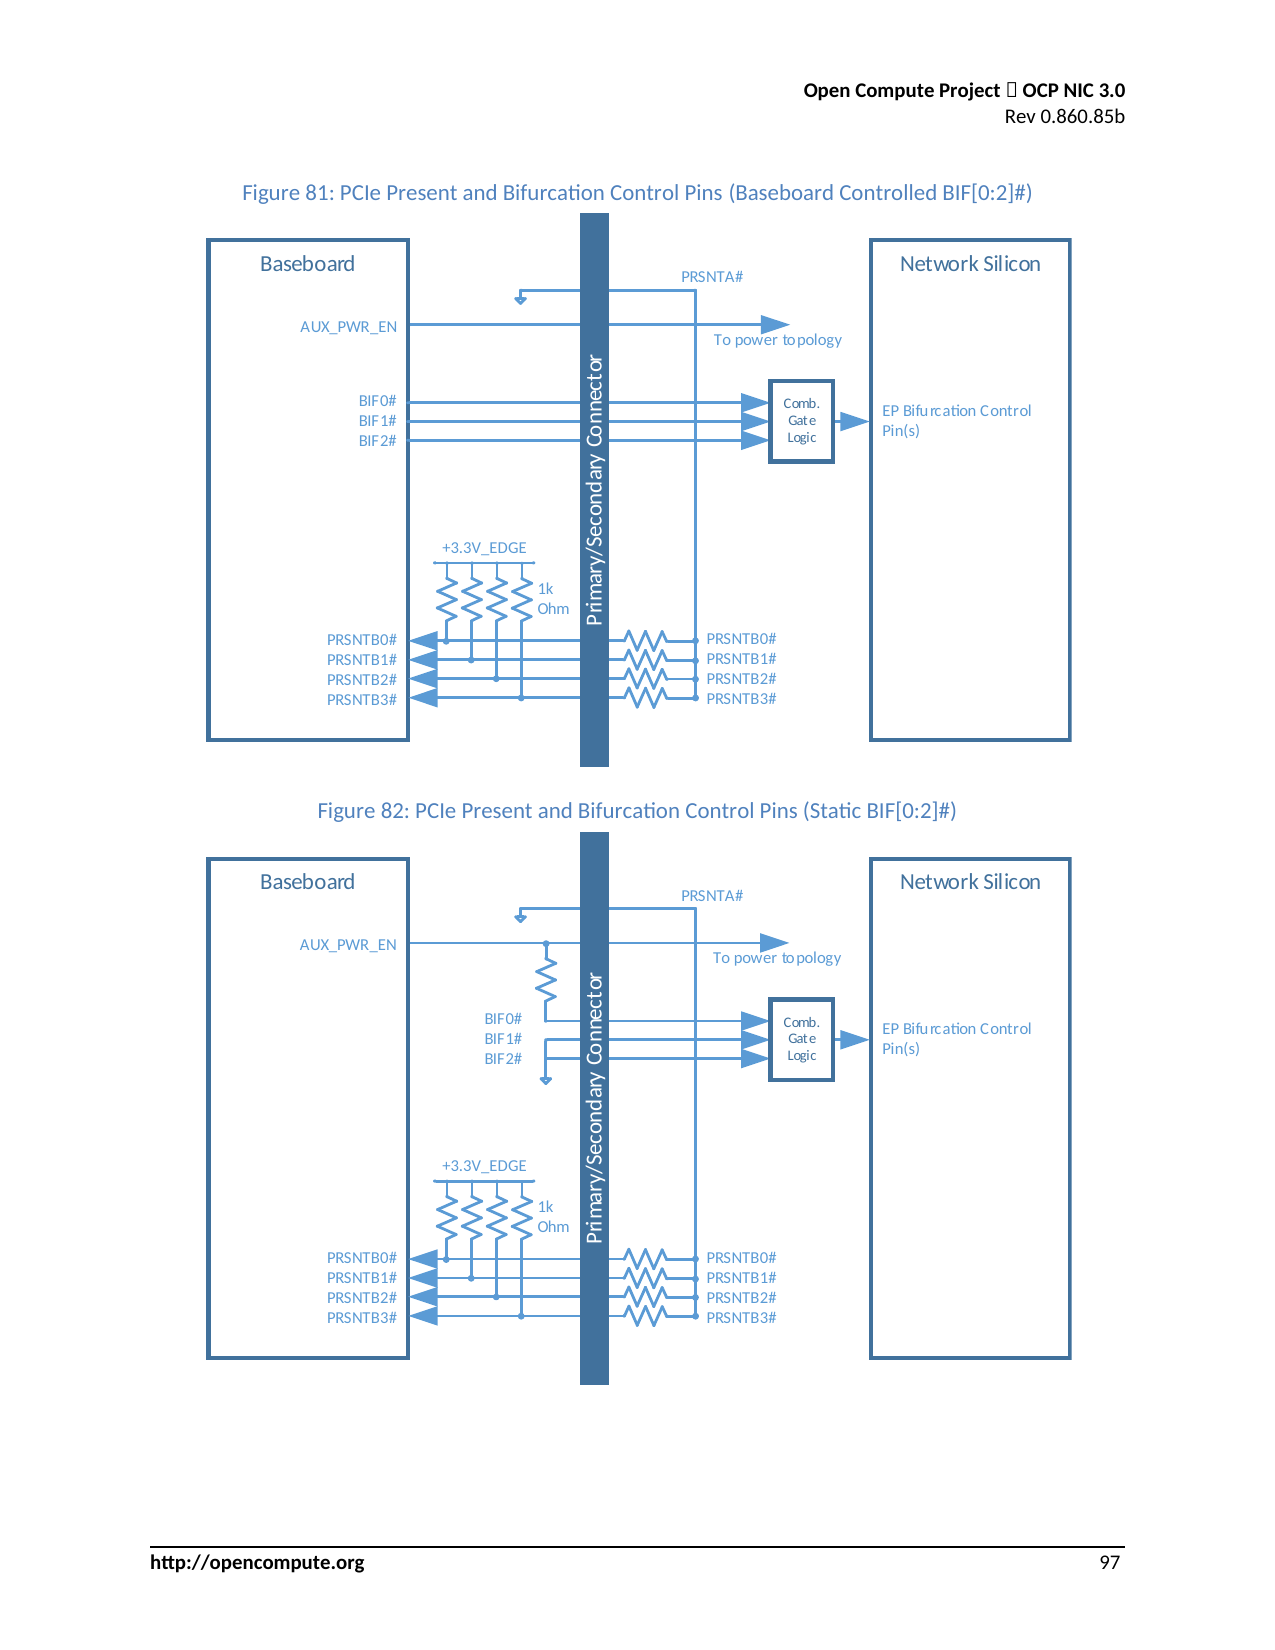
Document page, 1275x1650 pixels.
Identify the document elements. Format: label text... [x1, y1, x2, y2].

text Figure 82: PCIe Present and Bifurcation Control Pins (Static BIF[0:2]#) [150, 796, 1125, 824]
text Figure 81: PCIe Present and Bifurcation Control Pins (Baseboard Controlled BIF[0:2]#) [150, 178, 1125, 206]
